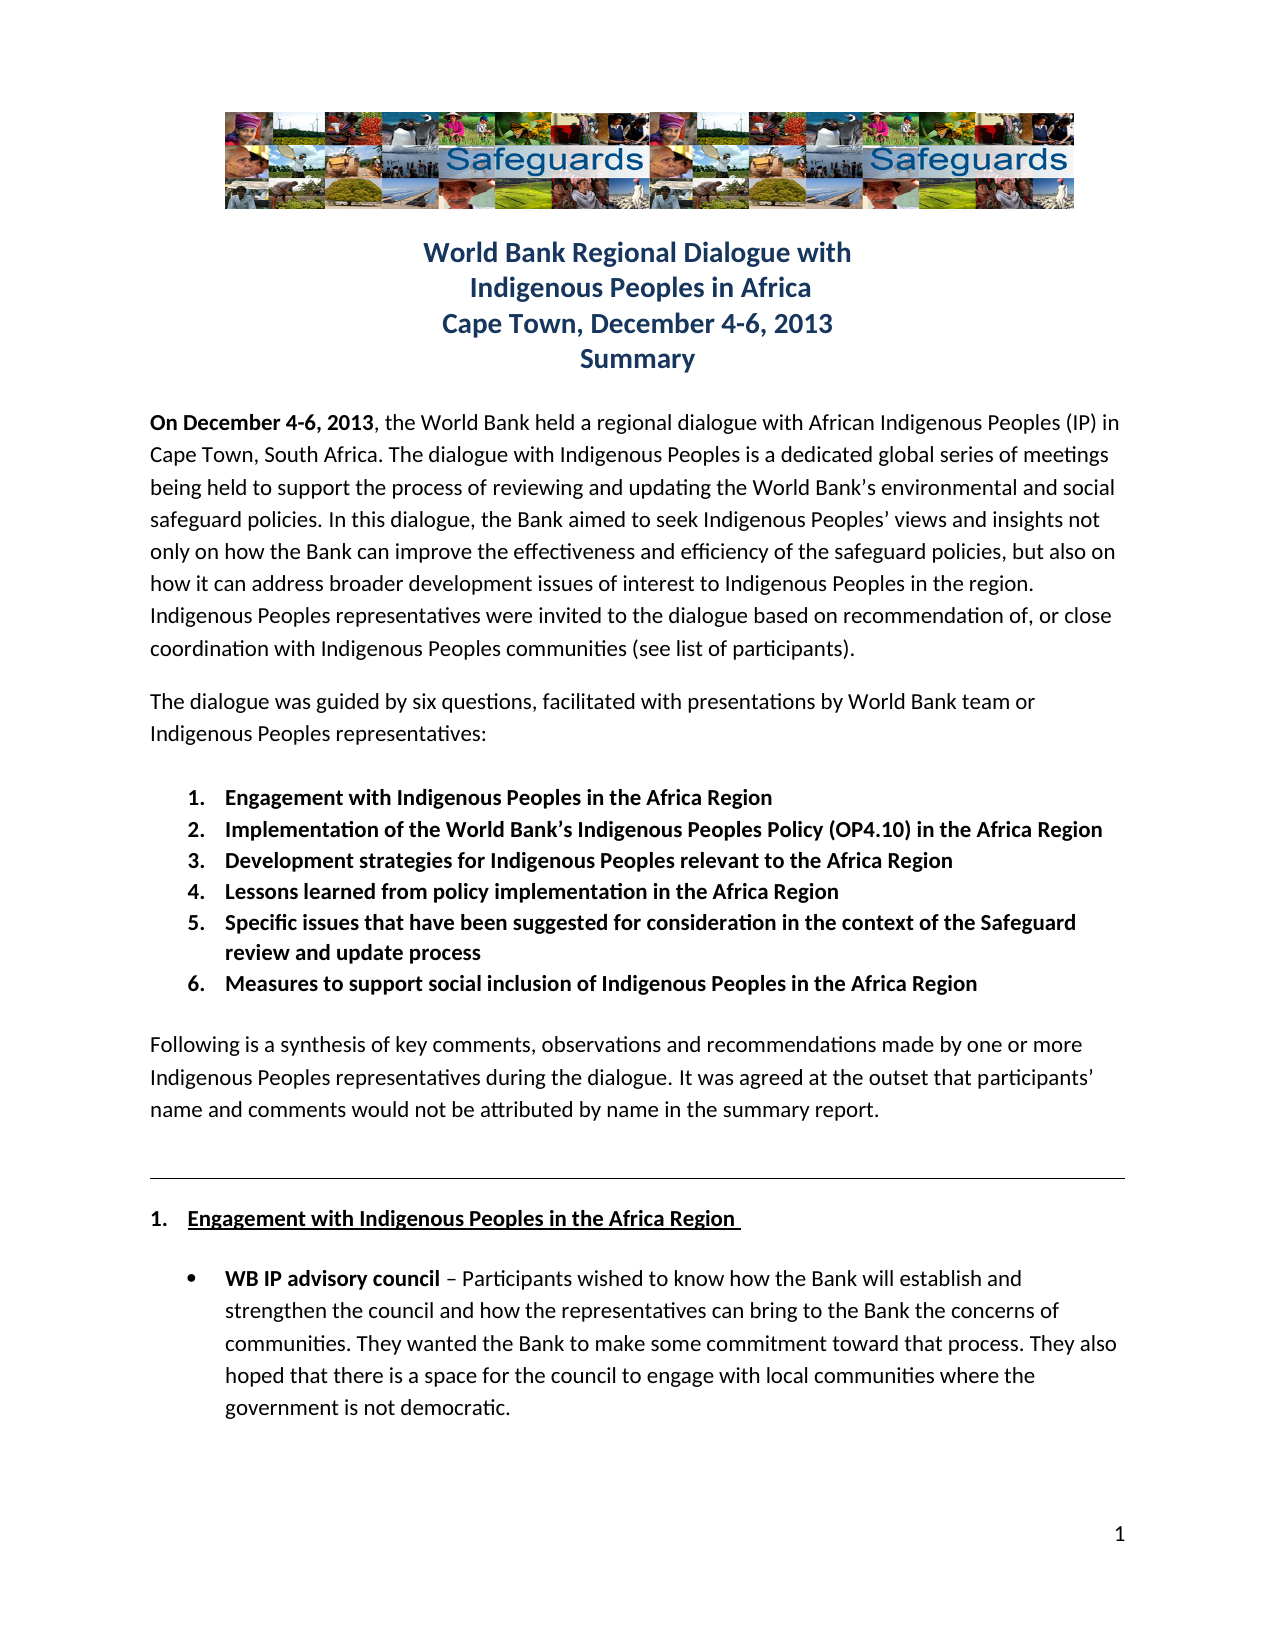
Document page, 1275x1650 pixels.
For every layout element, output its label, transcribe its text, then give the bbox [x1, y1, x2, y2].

list Engagement with Indigenous Peoples in the Africa Region [150, 1204, 1125, 1232]
picture [225, 112, 1074, 209]
list Implementation of the World Bank’s Indigenous Peoples Policy (OP4.10) in the Africa Region [187, 816, 1125, 843]
list Specific issues that have been suggested for consideration in the context of the Safeguard review and update process [187, 908, 1125, 966]
text Cape Town, December 4-6, 2013 [150, 305, 1125, 341]
list Engagement with Indigenous Peoples in the Africa Region [187, 783, 1125, 811]
text Indigenous Peoples in Africa [150, 269, 1125, 305]
list Lessons learned from policy implementation in the Africa Region [187, 877, 1125, 905]
list Development strategies for Indigenous Peoples relevant to the Africa Region [187, 846, 1125, 874]
text On December 4-6, 2013, the World Bank held a regional dialogue with African Indigenous Peoples (IP) in Cape Town, South Africa. The dialogue with Indigenous Peoples is a dedicated global series of meetings being held to support the process of reviewing and updating the World Bank’s environmental and social safeguard policies. In this dialogue, the Bank aimed to seek Indigenous Peoples’ views and insights not only on how the Bank can improve the effectiveness and efficiency of the safeguard policies, but also on how it can address broader development issues of interest to Indigenous Peoples in the region. Indigenous Peoples representatives were invited to the dialogue based on recommendation of, or close coordination with Indigenous Peoples communities (see list of participants). [150, 408, 1125, 662]
text World Bank Regional Dialogue with [150, 234, 1125, 269]
list Measures to support social inclusion of Indigenous Peoples in the Africa Region [187, 969, 1125, 997]
text The dialogue was guided by six questions, facilitated with presentations by World Bank team or Indigenous Peoples representatives: [150, 687, 1125, 747]
text Following is a synthesis of key comments, observations and recommendations made by one or more Indigenous Peoples representatives during the dialogue. It was agreed at the outset that participants’ name and comments would not be attributed by name in the summary report. [150, 1031, 1125, 1123]
text Summary [150, 341, 1125, 376]
list WB IP advisory council – Participants wished to know how the Bank will establish and strengthen the council and how the representatives can bring to the Bank the concerns of communities. They wanted the Bank to make some commitment toward that process. They also hoped that there is a space for the council to engage with local communities where the government is not democratic. [187, 1264, 1125, 1453]
